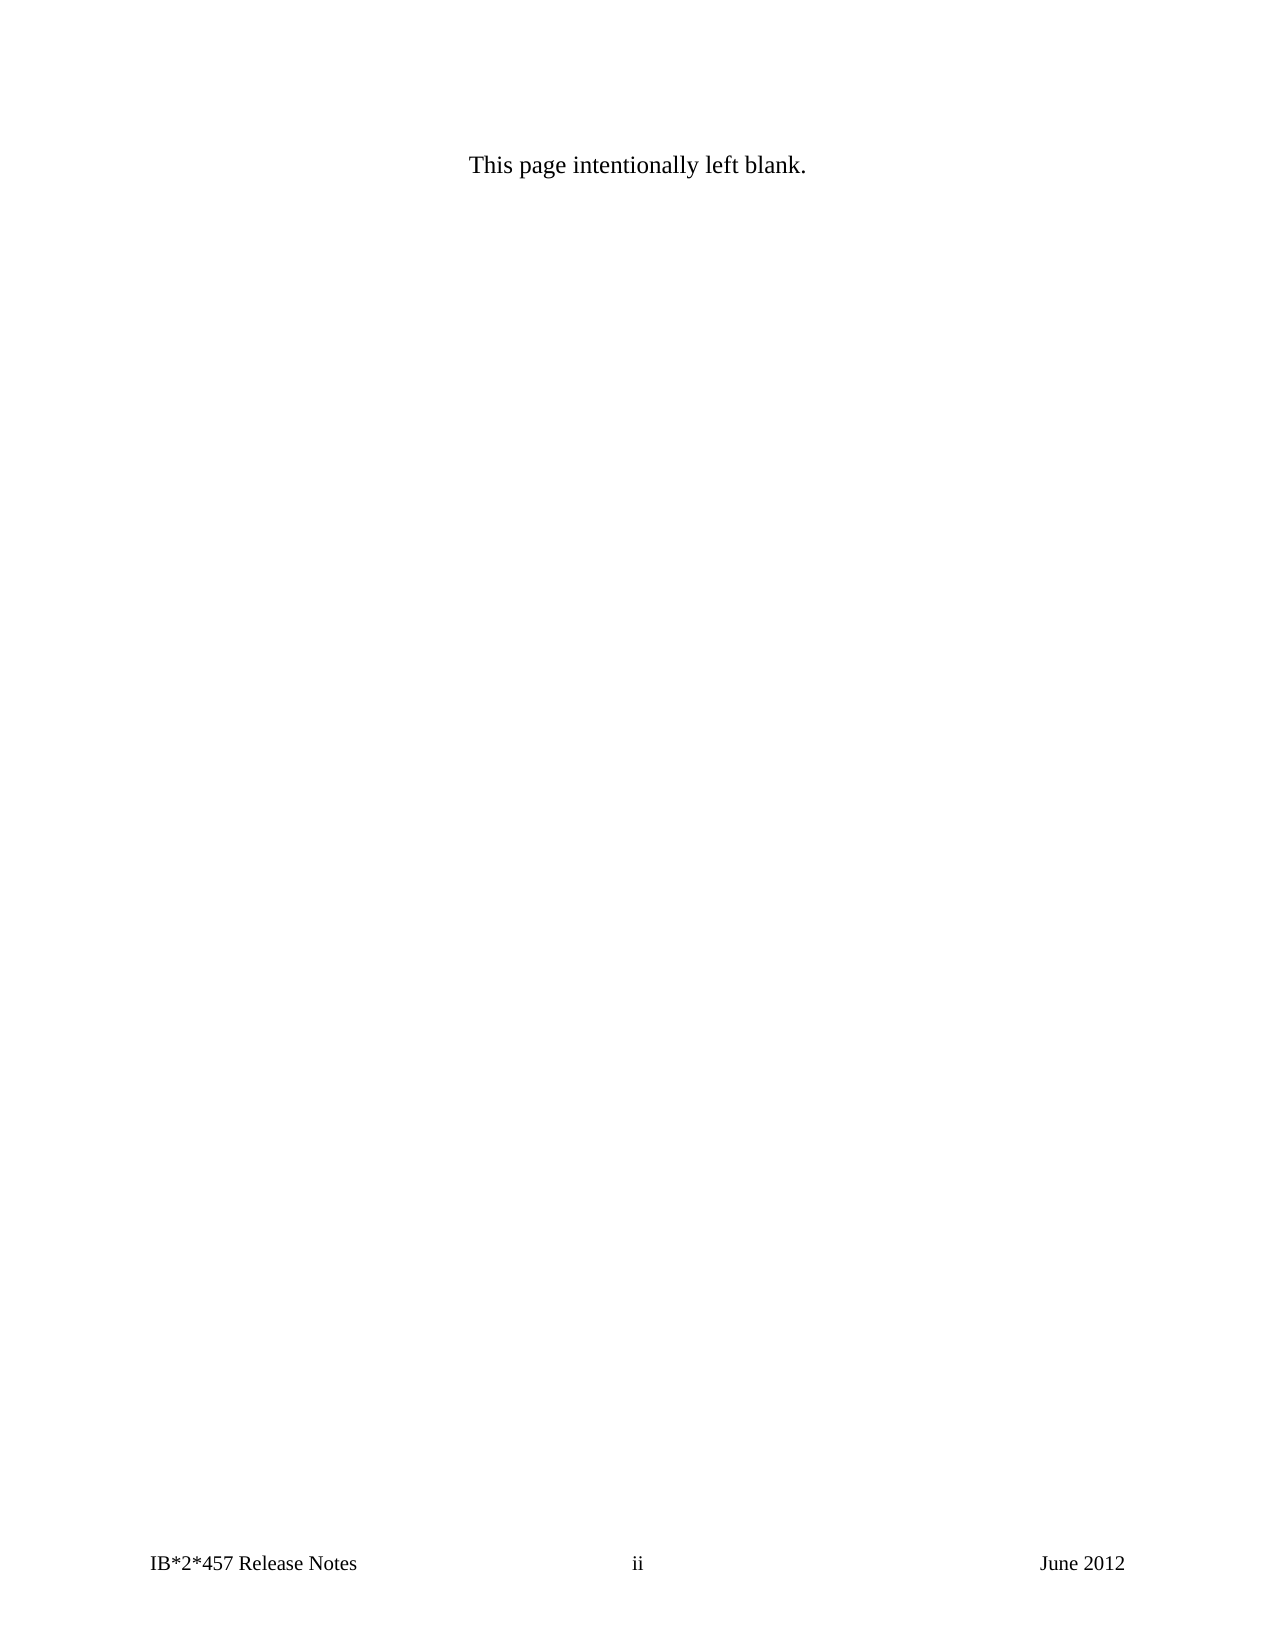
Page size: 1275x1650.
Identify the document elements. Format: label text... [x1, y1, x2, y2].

text This page intentionally left blank. [150, 150, 1125, 179]
